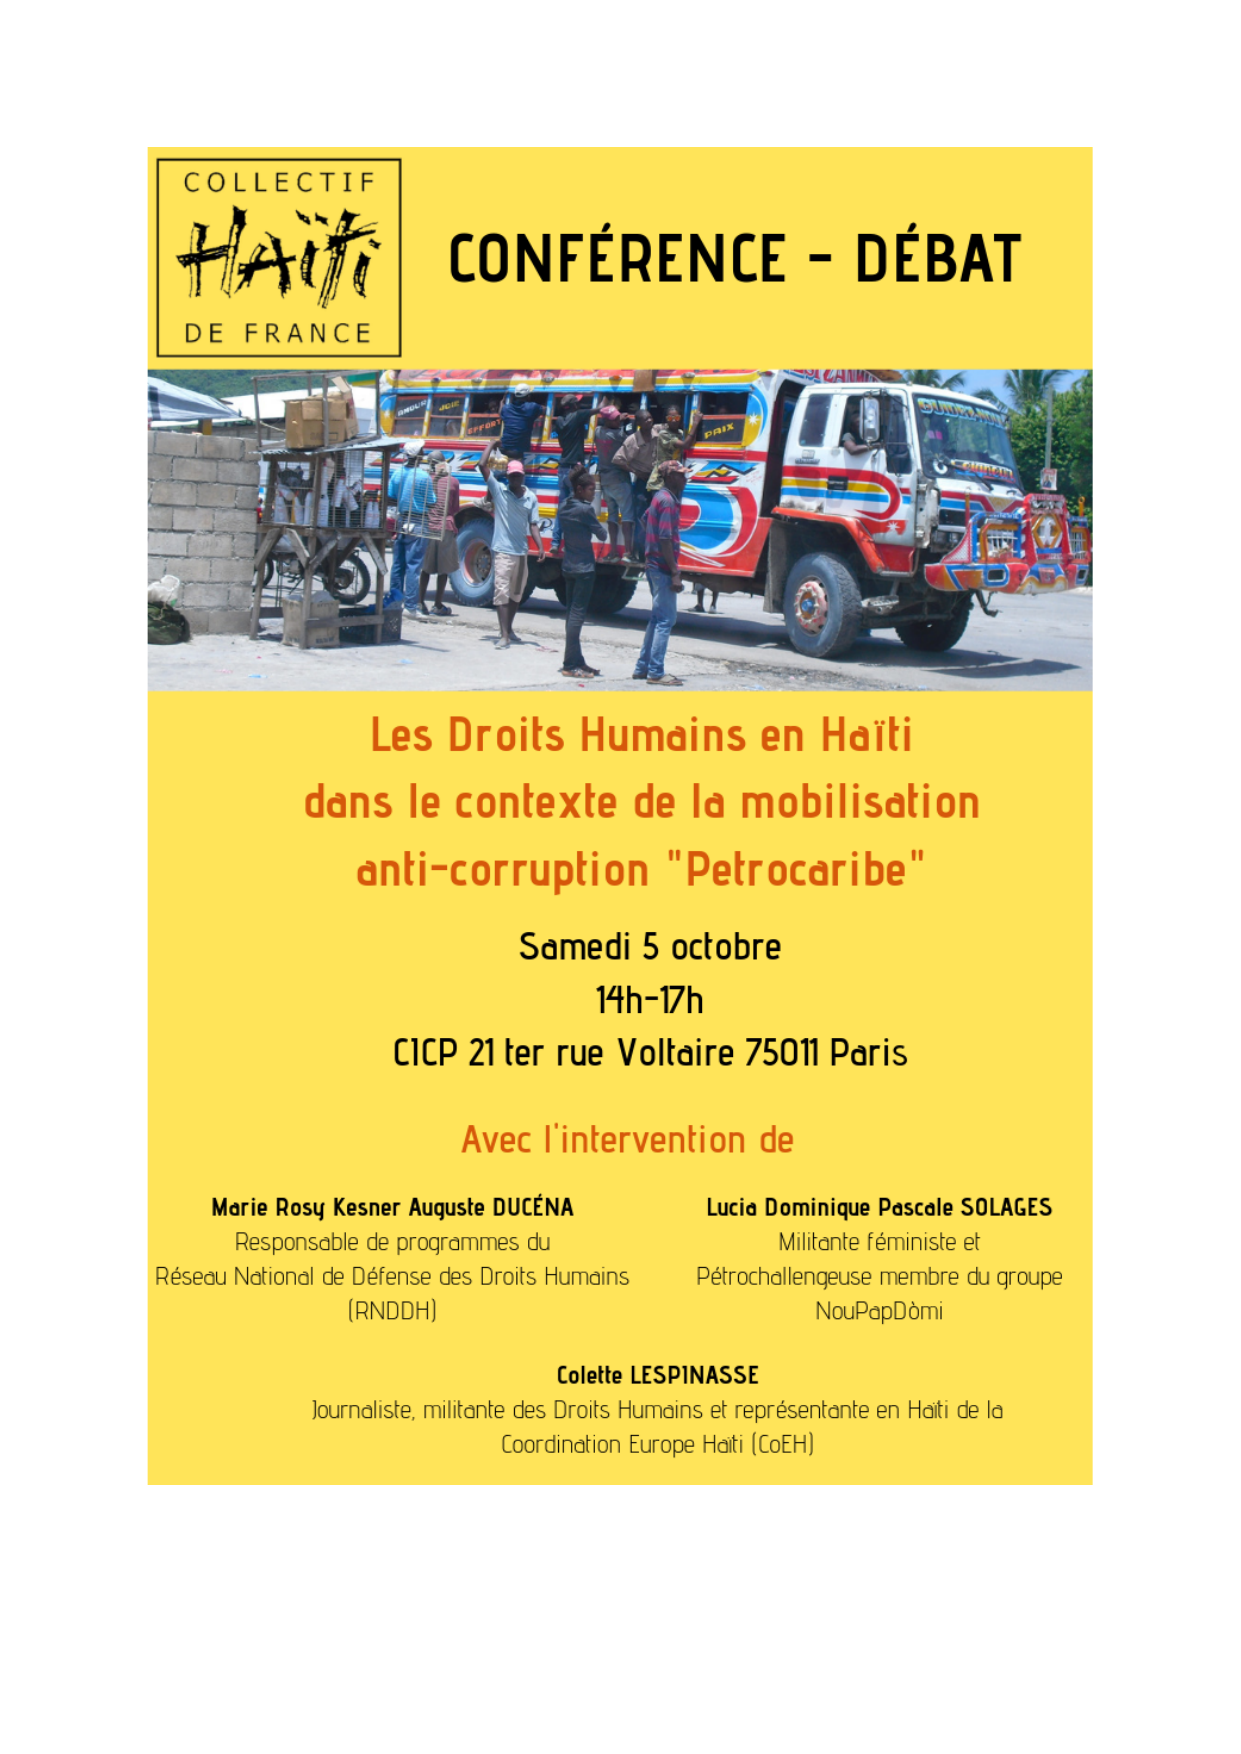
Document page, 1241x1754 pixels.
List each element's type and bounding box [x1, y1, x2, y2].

picture [147, 147, 1093, 1485]
